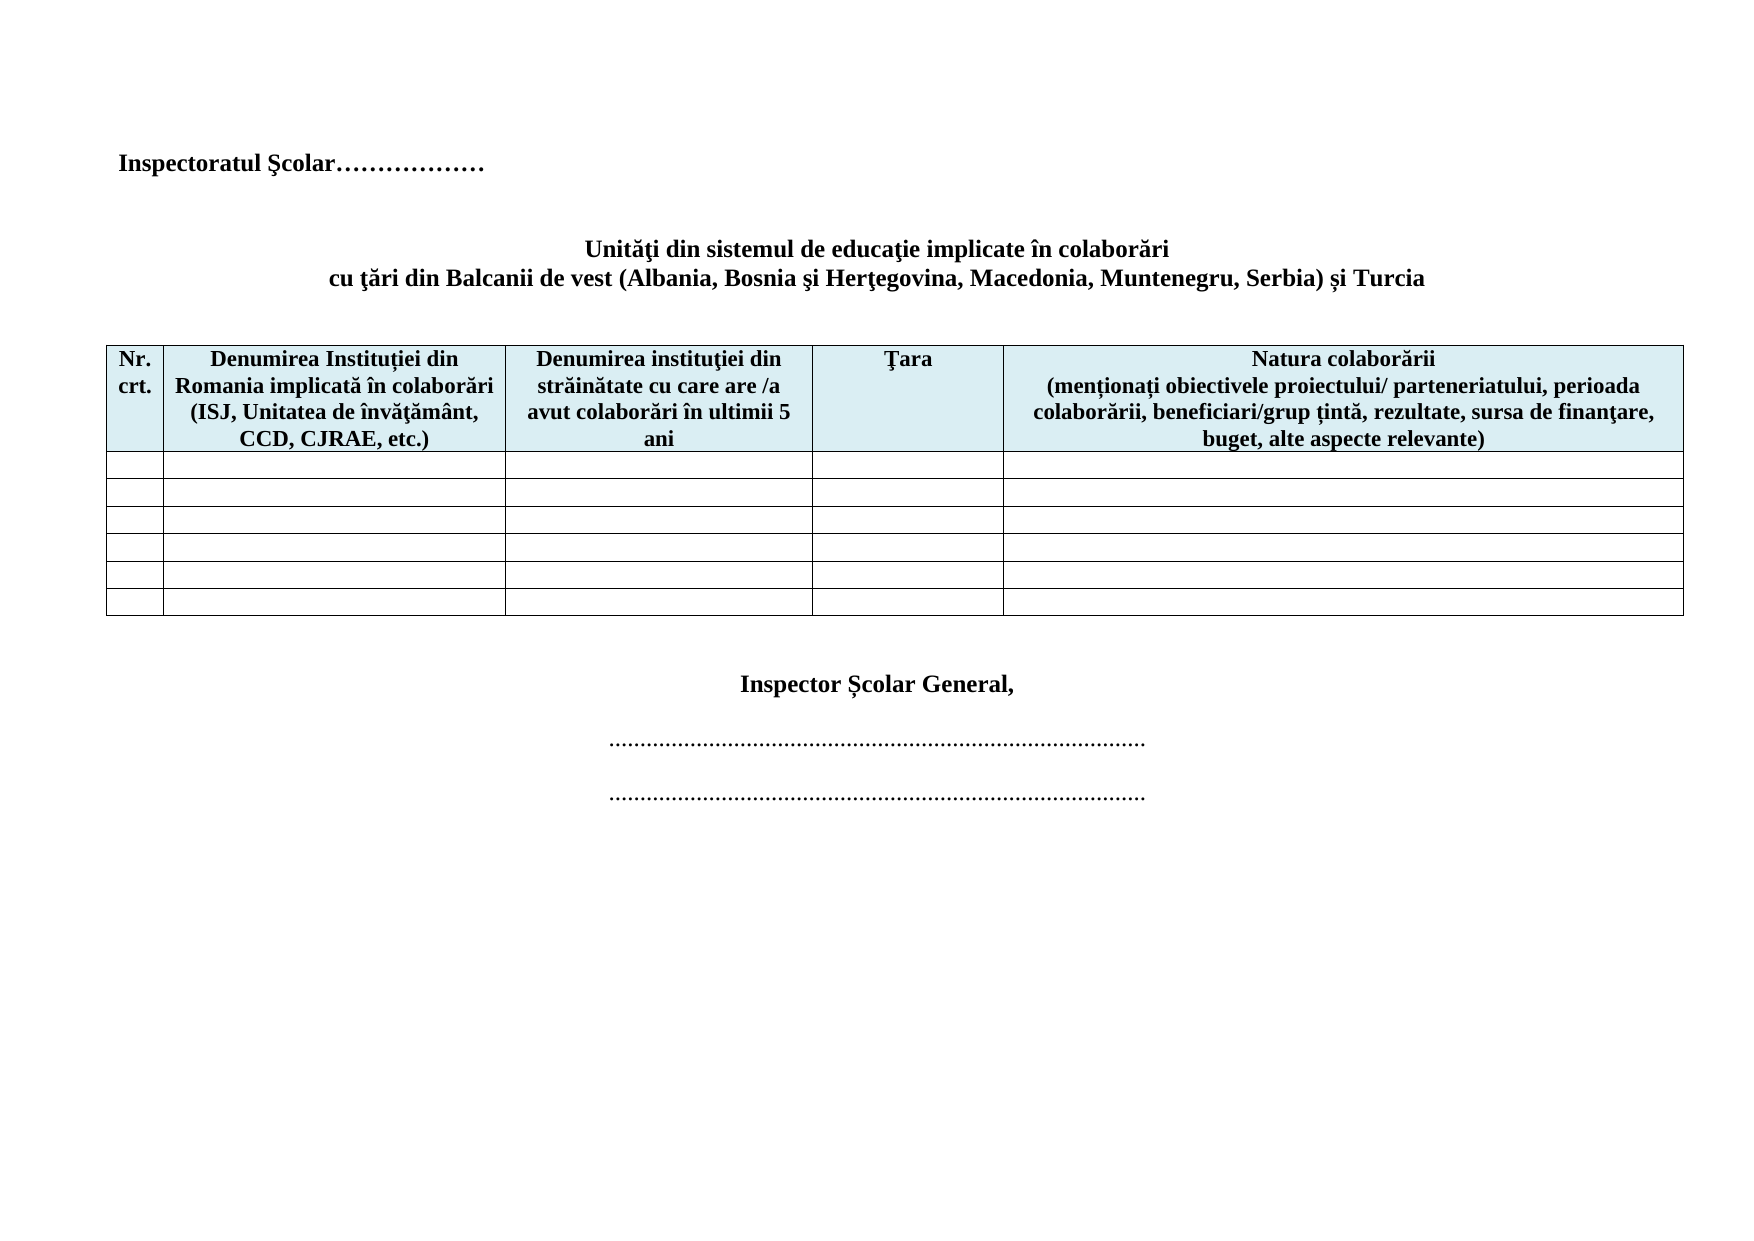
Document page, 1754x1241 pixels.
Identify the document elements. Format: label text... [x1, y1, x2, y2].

table_cell [506, 452, 812, 478]
table_cell [1004, 534, 1683, 561]
table_cell [813, 507, 1003, 533]
text cu ţări din Balcanii de vest (Albania, Bosnia şi Herţegovina, Macedonia, Muntenegru, Serbia) și Turcia [118, 263, 1636, 291]
table_cell [107, 479, 163, 506]
table_cell [1004, 452, 1683, 478]
table_cell [813, 534, 1003, 561]
text ...................................................................................... [118, 723, 1636, 752]
table_cell [164, 479, 505, 506]
table_cell [164, 562, 505, 588]
text ...................................................................................... [118, 777, 1636, 806]
table_cell [506, 589, 812, 615]
table_cell [107, 507, 163, 533]
table_cell [506, 479, 812, 506]
table_cell [107, 534, 163, 561]
table_cell [1004, 479, 1683, 506]
table_header Nr. crt. [107, 346, 163, 451]
table_cell [813, 562, 1003, 588]
table_cell [506, 562, 812, 588]
table_cell [1004, 589, 1683, 615]
text Unităţi din sistemul de educaţie implicate în colaborări [118, 234, 1636, 263]
table_cell [164, 452, 505, 478]
table_cell [813, 589, 1003, 615]
table_cell [164, 589, 505, 615]
table_cell [164, 507, 505, 533]
text Inspector Școlar General, [118, 669, 1636, 698]
table_header Ţara [813, 346, 1003, 451]
table_cell [1004, 507, 1683, 533]
text Inspectoratul Şcolar……………… [118, 148, 1636, 176]
table_header Denumirea instituţiei din străinătate cu care are /a avut colaborări în ultimii 5 ani [506, 346, 812, 451]
table_cell [506, 534, 812, 561]
table_header Natura colaborării (menționați obiectivele proiectului/ parteneriatului, perioada colaborării, beneficiari/grup țintă, rezultate, sursa de finanţare, buget, alte aspecte relevante) [1004, 346, 1683, 451]
table_cell [1004, 562, 1683, 588]
table_cell [107, 562, 163, 588]
table_cell [813, 452, 1003, 478]
table_cell [107, 452, 163, 478]
table_cell [813, 479, 1003, 506]
table_cell [164, 534, 505, 561]
table_cell [107, 589, 163, 615]
table_cell [506, 507, 812, 533]
table_header Denumirea Instituției din Romania implicată în colaborări (ISJ, Unitatea de învăţământ, CCD, CJRAE, etc.) [164, 346, 505, 451]
